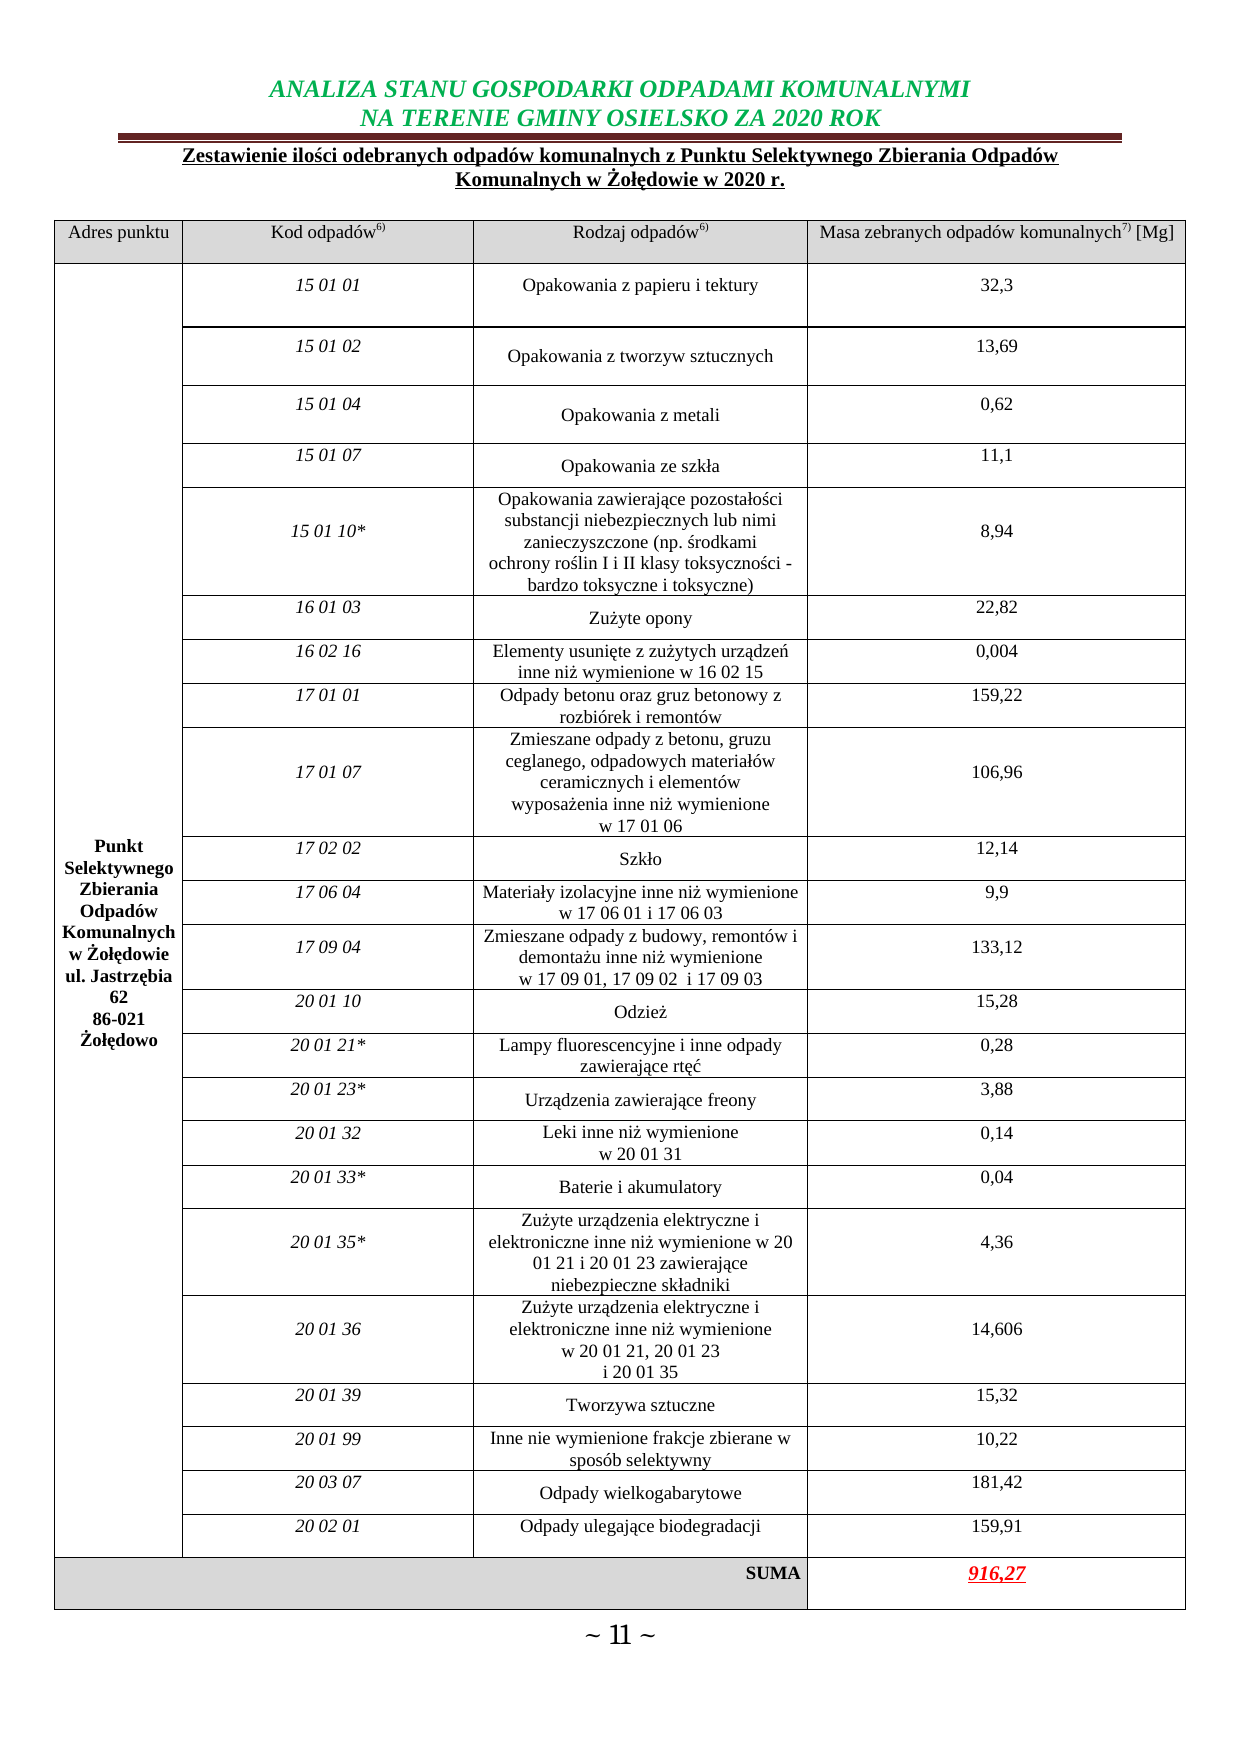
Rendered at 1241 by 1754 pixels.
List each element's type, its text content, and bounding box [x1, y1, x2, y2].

table_header Masa zebranych odpadów komunalnych7) [Mg] [808, 221, 1185, 263]
table_cell Baterie i akumulatory [474, 1166, 807, 1208]
table_cell 0,62 [808, 386, 1185, 443]
table_cell 20 01 32 [183, 1121, 473, 1164]
table_cell 15 01 10* [183, 488, 473, 595]
table_cell 16 02 16 [183, 640, 473, 683]
table_cell 3,88 [808, 1078, 1185, 1120]
table_cell 20 01 36 [183, 1296, 473, 1383]
table_cell 20 01 21* [183, 1034, 473, 1077]
table_cell Punkt Selektywnego Zbierania Odpadów Komunalnych w Żołędowie ul. Jastrzębia 62 86-021 Żołędowo [55, 264, 182, 1557]
table_cell 20 03 07 [183, 1471, 473, 1514]
table_cell 10,22 [808, 1427, 1185, 1470]
table_cell 17 01 07 [183, 728, 473, 836]
table_cell 20 01 33* [183, 1166, 473, 1208]
table_cell Opakowania z tworzyw sztucznych [474, 328, 807, 385]
table_cell Lampy fluorescencyjne i inne odpady zawierające rtęć [474, 1034, 807, 1077]
table_cell 15 01 02 [183, 328, 473, 385]
table_header Adres punktu [55, 221, 182, 263]
table_cell Odpady ulegające biodegradacji [474, 1515, 807, 1557]
table_cell Opakowania z metali [474, 386, 807, 443]
table_cell 4,36 [808, 1209, 1185, 1295]
table_cell Elementy usunięte z zużytych urządzeń inne niż wymienione w 16 02 15 [474, 640, 807, 683]
table_cell 17 09 04 [183, 925, 473, 989]
table_cell Inne nie wymienione frakcje zbierane w sposób selektywny [474, 1427, 807, 1470]
table_cell 20 01 99 [183, 1427, 473, 1470]
table_cell Urządzenia zawierające freony [474, 1078, 807, 1120]
table_cell 15,32 [808, 1384, 1185, 1426]
table_cell 32,3 [808, 264, 1185, 326]
table_cell 20 01 10 [183, 990, 473, 1033]
table_cell Opakowania ze szkła [474, 444, 807, 487]
table_cell Tworzywa sztuczne [474, 1384, 807, 1426]
table_cell 17 02 02 [183, 837, 473, 879]
table_cell Zużyte urządzenia elektryczne i elektroniczne inne niż wymienione w 20 01 21 i 20 01 23 zawierające niebezpieczne składniki [474, 1209, 807, 1295]
table_cell 106,96 [808, 728, 1185, 836]
table_cell Odpady wielkogabarytowe [474, 1471, 807, 1514]
table_header Rodzaj odpadów6) [474, 221, 807, 263]
table_cell SUMA [55, 1558, 807, 1609]
table_cell Opakowania zawierające pozostałości substancji niebezpiecznych lub nimi zanieczyszczone (np. środkami ochrony roślin I i II klasy toksyczności - bardzo toksyczne i toksyczne) [474, 488, 807, 595]
table_cell Opakowania z papieru i tektury [474, 264, 807, 326]
table_cell Zmieszane odpady z betonu, gruzu ceglanego, odpadowych materiałów ceramicznych i elementów wyposażenia inne niż wymienione w 17 01 06 [474, 728, 807, 836]
table_cell 16 01 03 [183, 596, 473, 639]
table_cell Zużyte urządzenia elektryczne i elektroniczne inne niż wymienione w 20 01 21, 20 01 23 i 20 01 35 [474, 1296, 807, 1383]
table_cell 8,94 [808, 488, 1185, 595]
table_cell 20 01 39 [183, 1384, 473, 1426]
table_cell 916,27 [808, 1558, 1185, 1609]
table_cell Szkło [474, 837, 807, 879]
table_cell 17 06 04 [183, 881, 473, 924]
table_cell 159,22 [808, 684, 1185, 727]
text Zestawienie ilości odebranych odpadów komunalnych z Punktu Selektywnego Zbierania Odpadów Komunalnych w Żołędowie w 2020 r. [118, 143, 1122, 191]
table_cell 17 01 01 [183, 684, 473, 727]
table_cell 15 01 01 [183, 264, 473, 326]
table_cell 14,606 [808, 1296, 1185, 1383]
table_cell Materiały izolacyjne inne niż wymienione w 17 06 01 i 17 06 03 [474, 881, 807, 924]
table_cell 11,1 [808, 444, 1185, 487]
table_cell Odpady betonu oraz gruz betonowy z rozbiórek i remontów [474, 684, 807, 727]
table_header Kod odpadów6) [183, 221, 473, 263]
table_cell 20 01 35* [183, 1209, 473, 1295]
table_cell Zużyte opony [474, 596, 807, 639]
table_cell 0,28 [808, 1034, 1185, 1077]
table_cell 13,69 [808, 328, 1185, 385]
table_cell 0,004 [808, 640, 1185, 683]
table_cell 20 02 01 [183, 1515, 473, 1557]
table_cell 9,9 [808, 881, 1185, 924]
table_cell 15 01 07 [183, 444, 473, 487]
table_cell 0,14 [808, 1121, 1185, 1164]
table_cell 15,28 [808, 990, 1185, 1033]
table_cell 0,04 [808, 1166, 1185, 1208]
table_cell 181,42 [808, 1471, 1185, 1514]
table_cell Zmieszane odpady z budowy, remontów i demontażu inne niż wymienione w 17 09 01, 17 09 02 i 17 09 03 [474, 925, 807, 989]
table_cell 22,82 [808, 596, 1185, 639]
table_cell Odzież [474, 990, 807, 1033]
table_cell Leki inne niż wymienione w 20 01 31 [474, 1121, 807, 1164]
table_cell 15 01 04 [183, 386, 473, 443]
table_cell 12,14 [808, 837, 1185, 879]
table_cell 20 01 23* [183, 1078, 473, 1120]
table_cell 159,91 [808, 1515, 1185, 1557]
table_cell 133,12 [808, 925, 1185, 989]
